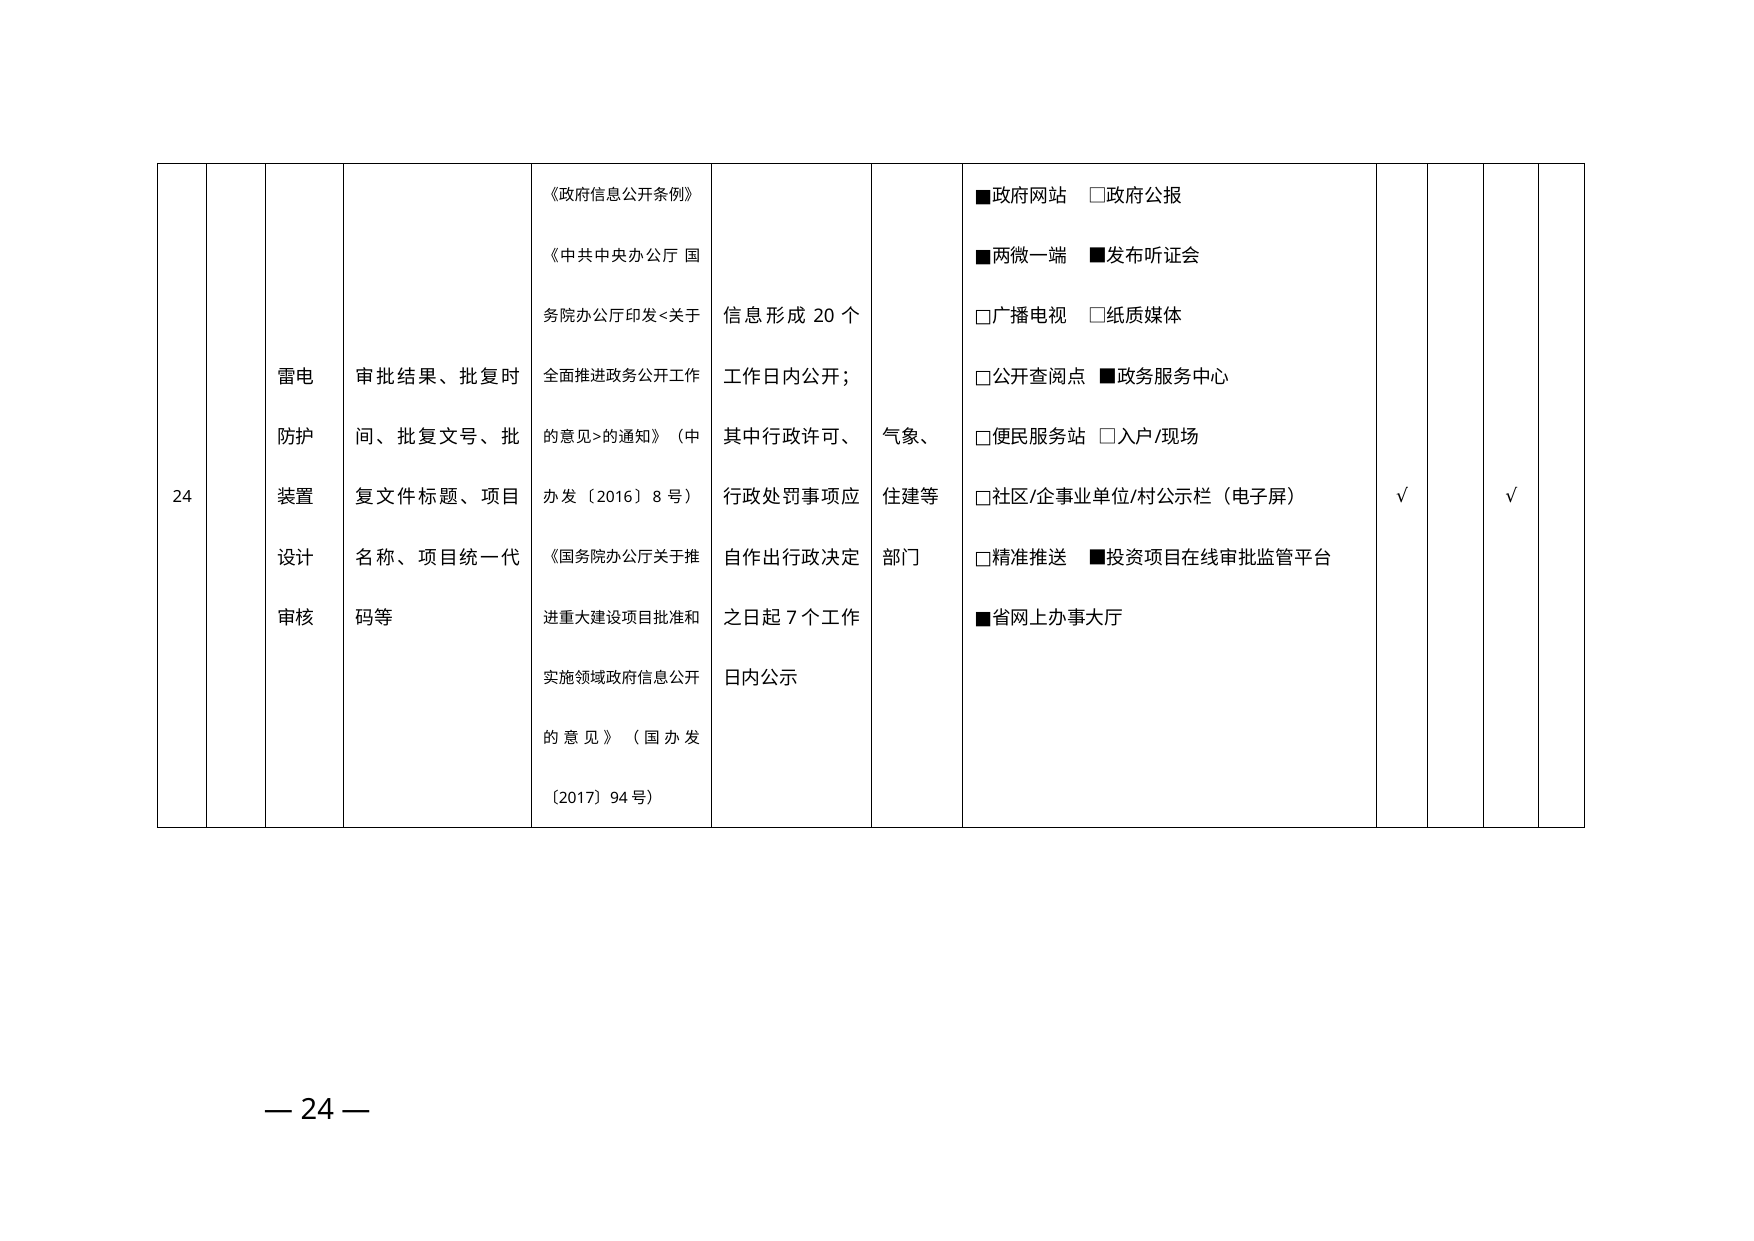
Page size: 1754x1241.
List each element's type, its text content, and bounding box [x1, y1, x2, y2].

table_cell 24 [158, 164, 206, 827]
table_cell [1428, 164, 1483, 827]
table_cell 气象、住建等部门 [872, 164, 962, 827]
table_cell 信息形成20个工作日内公开；其中行政许可、行政处罚事项应自作出行政决定之日起7个工作日内公示 [712, 164, 871, 827]
table_cell [1539, 164, 1584, 827]
table_cell ■政府网站 □政府公报 ■两微一端 ■发布听证会 □广播电视 □纸质媒体 □公开查阅点 ■政务服务中心 □便民服务站 □入户/现场 □社区/企事业单位/村公示栏（电子屏） □精准推送 ■投资项目在线审批监管平台 ■省网上办事大厅 [963, 164, 1376, 827]
table_cell 雷电防护装置设计审核 [266, 164, 343, 827]
table_cell 《政府信息公开条例》《中共中央办公厅 国务院办公厅印发<关于全面推进政务公开工作的意见>的通知》（中办发〔2016〕8号）《国务院办公厅关于推进重大建设项目批准和实施领域政府信息公开的意见》（国办发〔2017〕94号） [532, 164, 711, 827]
table_cell 审批结果、批复时间、批复文号、批复文件标题、项目名称、项目统一代码等 [344, 164, 531, 827]
table_cell √ [1484, 164, 1538, 827]
table_cell √ [1377, 164, 1427, 827]
